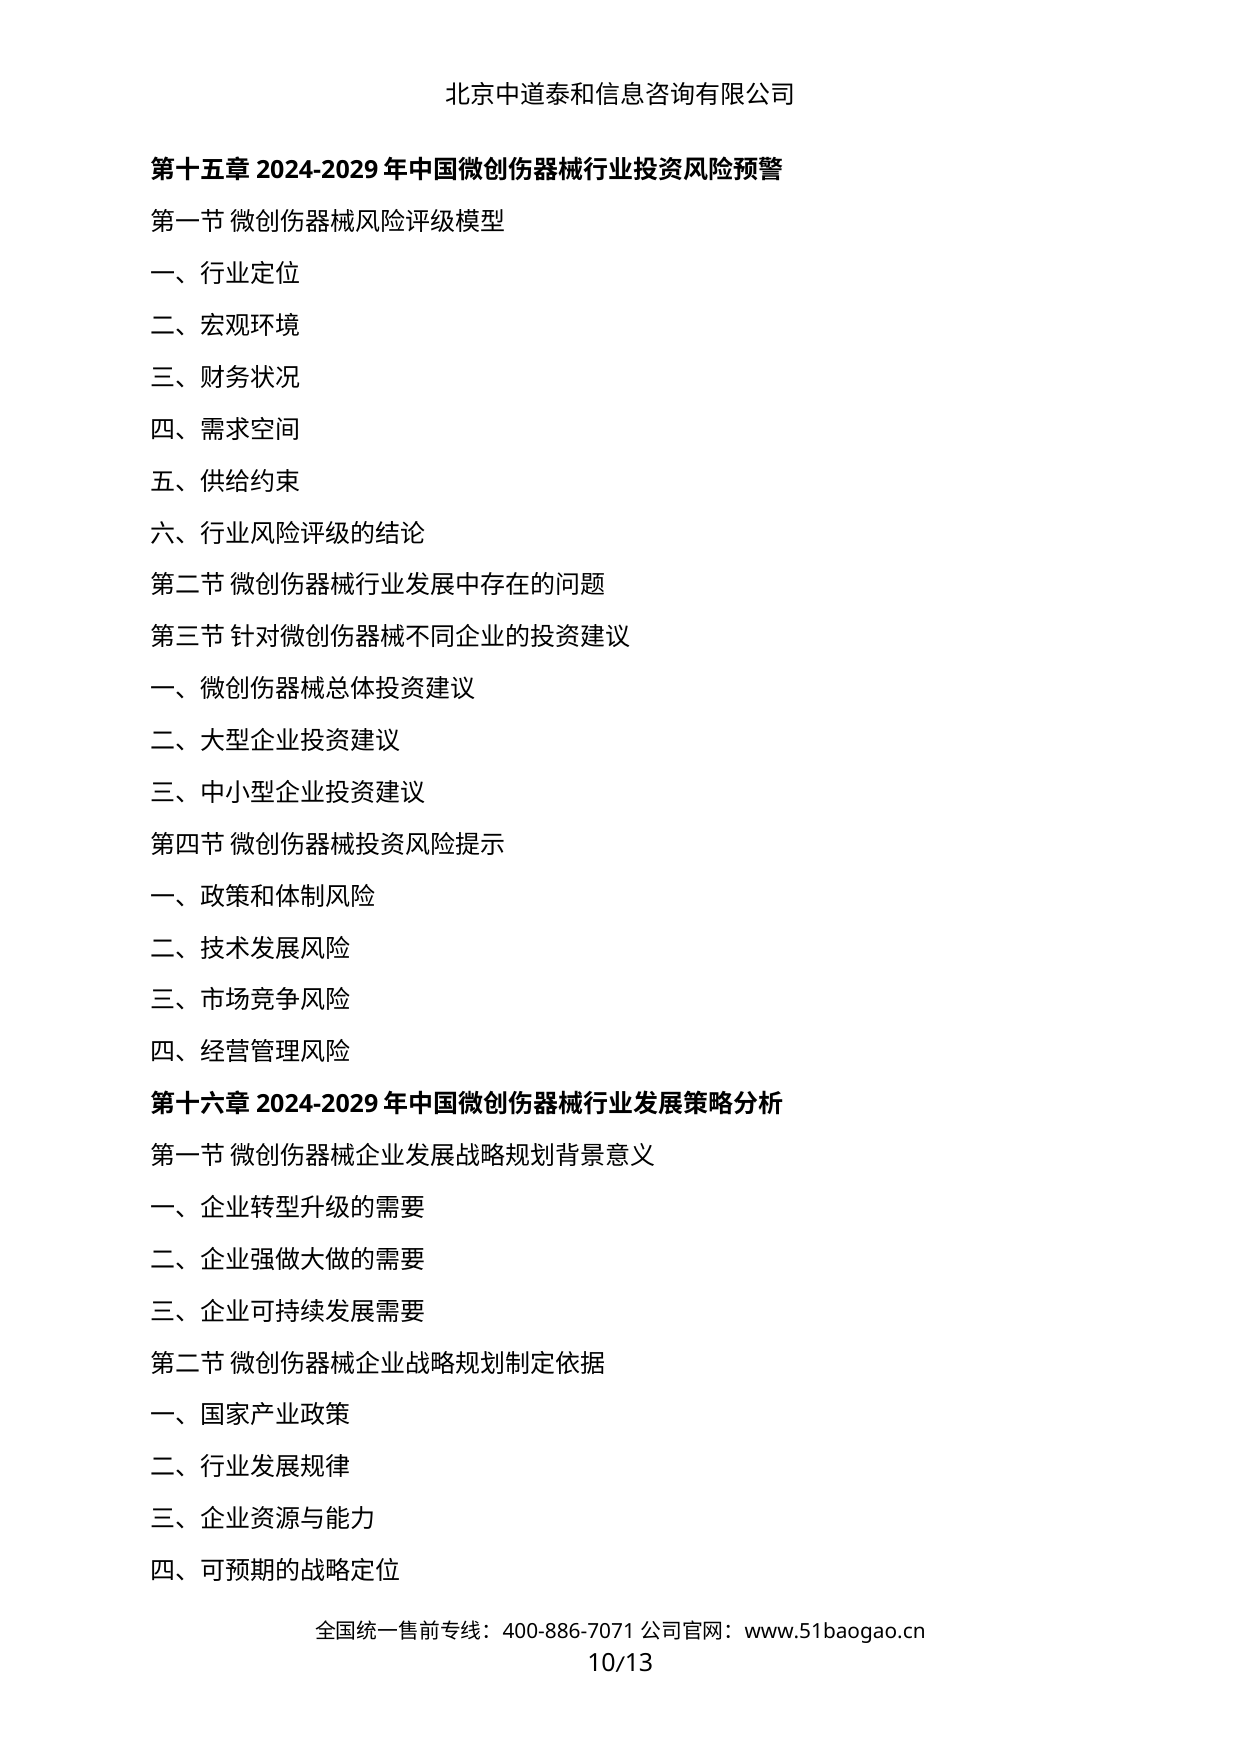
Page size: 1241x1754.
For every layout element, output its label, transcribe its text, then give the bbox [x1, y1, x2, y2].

text 第十五章 2024-2029年中国微创伤器械行业投资风险预警 [150, 150, 1090, 186]
text 五、供给约束 [150, 461, 1090, 497]
text 三、企业资源与能力 [150, 1499, 1090, 1535]
text 一、行业定位 [150, 254, 1090, 290]
text 三、中小型企业投资建议 [150, 772, 1090, 809]
text 第一节 微创伤器械风险评级模型 [150, 202, 1090, 238]
text 第二节 微创伤器械企业战略规划制定依据 [150, 1343, 1090, 1379]
text 一、国家产业政策 [150, 1395, 1090, 1431]
text 第十六章 2024-2029年中国微创伤器械行业发展策略分析 [150, 1084, 1090, 1120]
text 二、技术发展风险 [150, 928, 1090, 964]
text 二、企业强做大做的需要 [150, 1239, 1090, 1276]
text 三、市场竞争风险 [150, 980, 1090, 1016]
text 二、大型企业投资建议 [150, 721, 1090, 757]
text 一、微创伤器械总体投资建议 [150, 669, 1090, 705]
text 第一节 微创伤器械企业发展战略规划背景意义 [150, 1136, 1090, 1172]
text 四、需求空间 [150, 409, 1090, 446]
text 四、经营管理风险 [150, 1032, 1090, 1068]
text 一、政策和体制风险 [150, 876, 1090, 912]
text 三、财务状况 [150, 357, 1090, 394]
text 第二节 微创伤器械行业发展中存在的问题 [150, 565, 1090, 601]
text 一、企业转型升级的需要 [150, 1187, 1090, 1224]
text 二、宏观环境 [150, 306, 1090, 342]
text 三、企业可持续发展需要 [150, 1291, 1090, 1327]
text 第四节 微创伤器械投资风险提示 [150, 824, 1090, 861]
text 六、行业风险评级的结论 [150, 513, 1090, 549]
text 二、行业发展规律 [150, 1447, 1090, 1483]
text 四、可预期的战略定位 [150, 1551, 1090, 1587]
text 第三节 针对微创伤器械不同企业的投资建议 [150, 617, 1090, 653]
